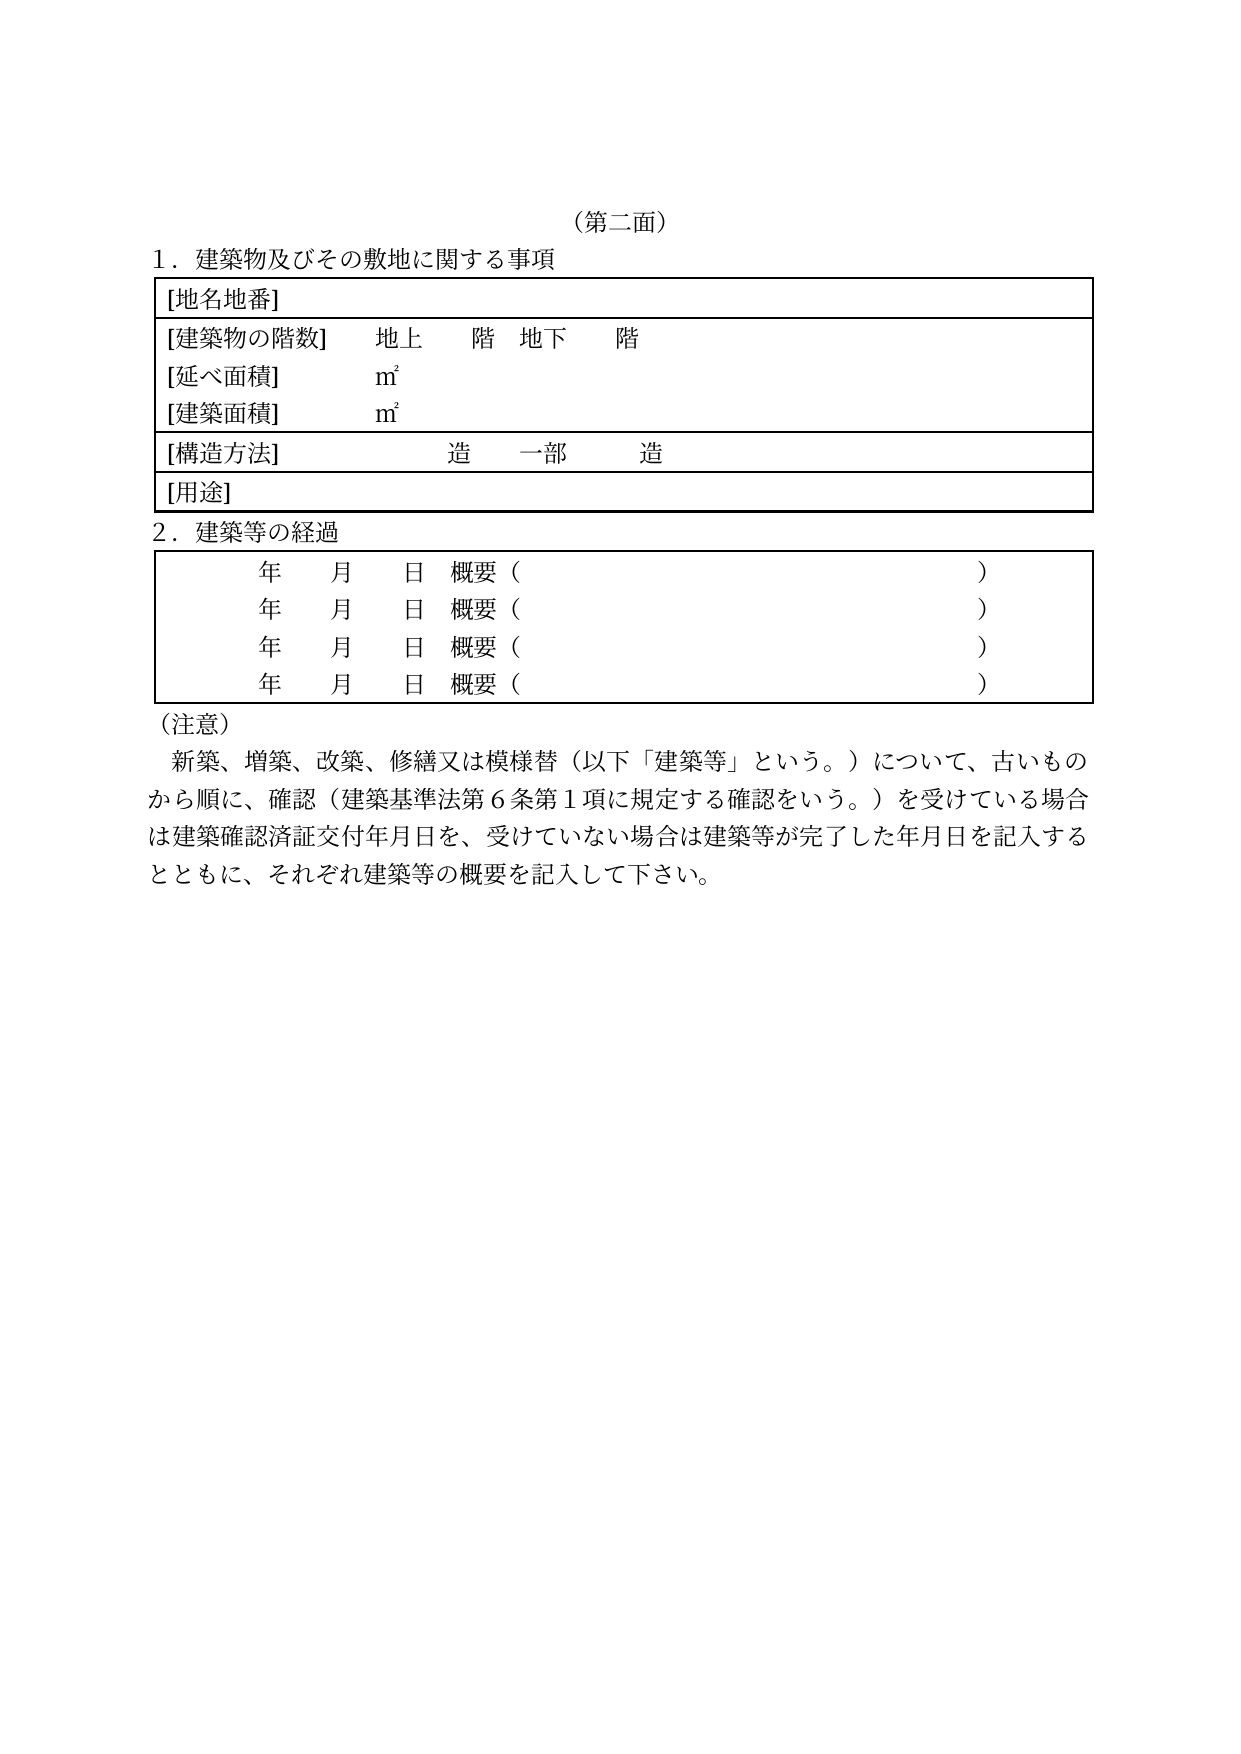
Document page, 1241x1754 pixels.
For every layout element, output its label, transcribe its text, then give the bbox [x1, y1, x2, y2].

table_header [地名地番] [156, 279, 1092, 317]
table_cell [用途] [156, 473, 1092, 510]
text （注意） [148, 704, 1092, 742]
table_header 年 月 日 概要（ ） 年 月 日 概要（ ） 年 月 日 概要（ ） 年 月 日 概要（ ） [156, 552, 1092, 702]
text 新築、増築、改築、修繕又は模様替（以下「建築等」という。）について、古いものから順に、確認（建築基準法第６条第１項に規定する確認をいう。）を受けている場合は建築確認済証交付年月日を、受けていない場合は建築等が完了した年月日を記入するとともに、それぞれ建築等の概要を記入して下さい。 [148, 742, 1092, 892]
table_cell [建築物の階数] 地上 階 地下 階 [延べ面積] ㎡ [建築面積] ㎡ [156, 319, 1092, 431]
text （第二面） [148, 202, 1092, 239]
text １．建築物及びその敷地に関する事項 [148, 239, 1092, 277]
table_cell [構造方法] 造 一部 造 [156, 433, 1092, 471]
text ２．建築等の経過 [148, 512, 1092, 550]
